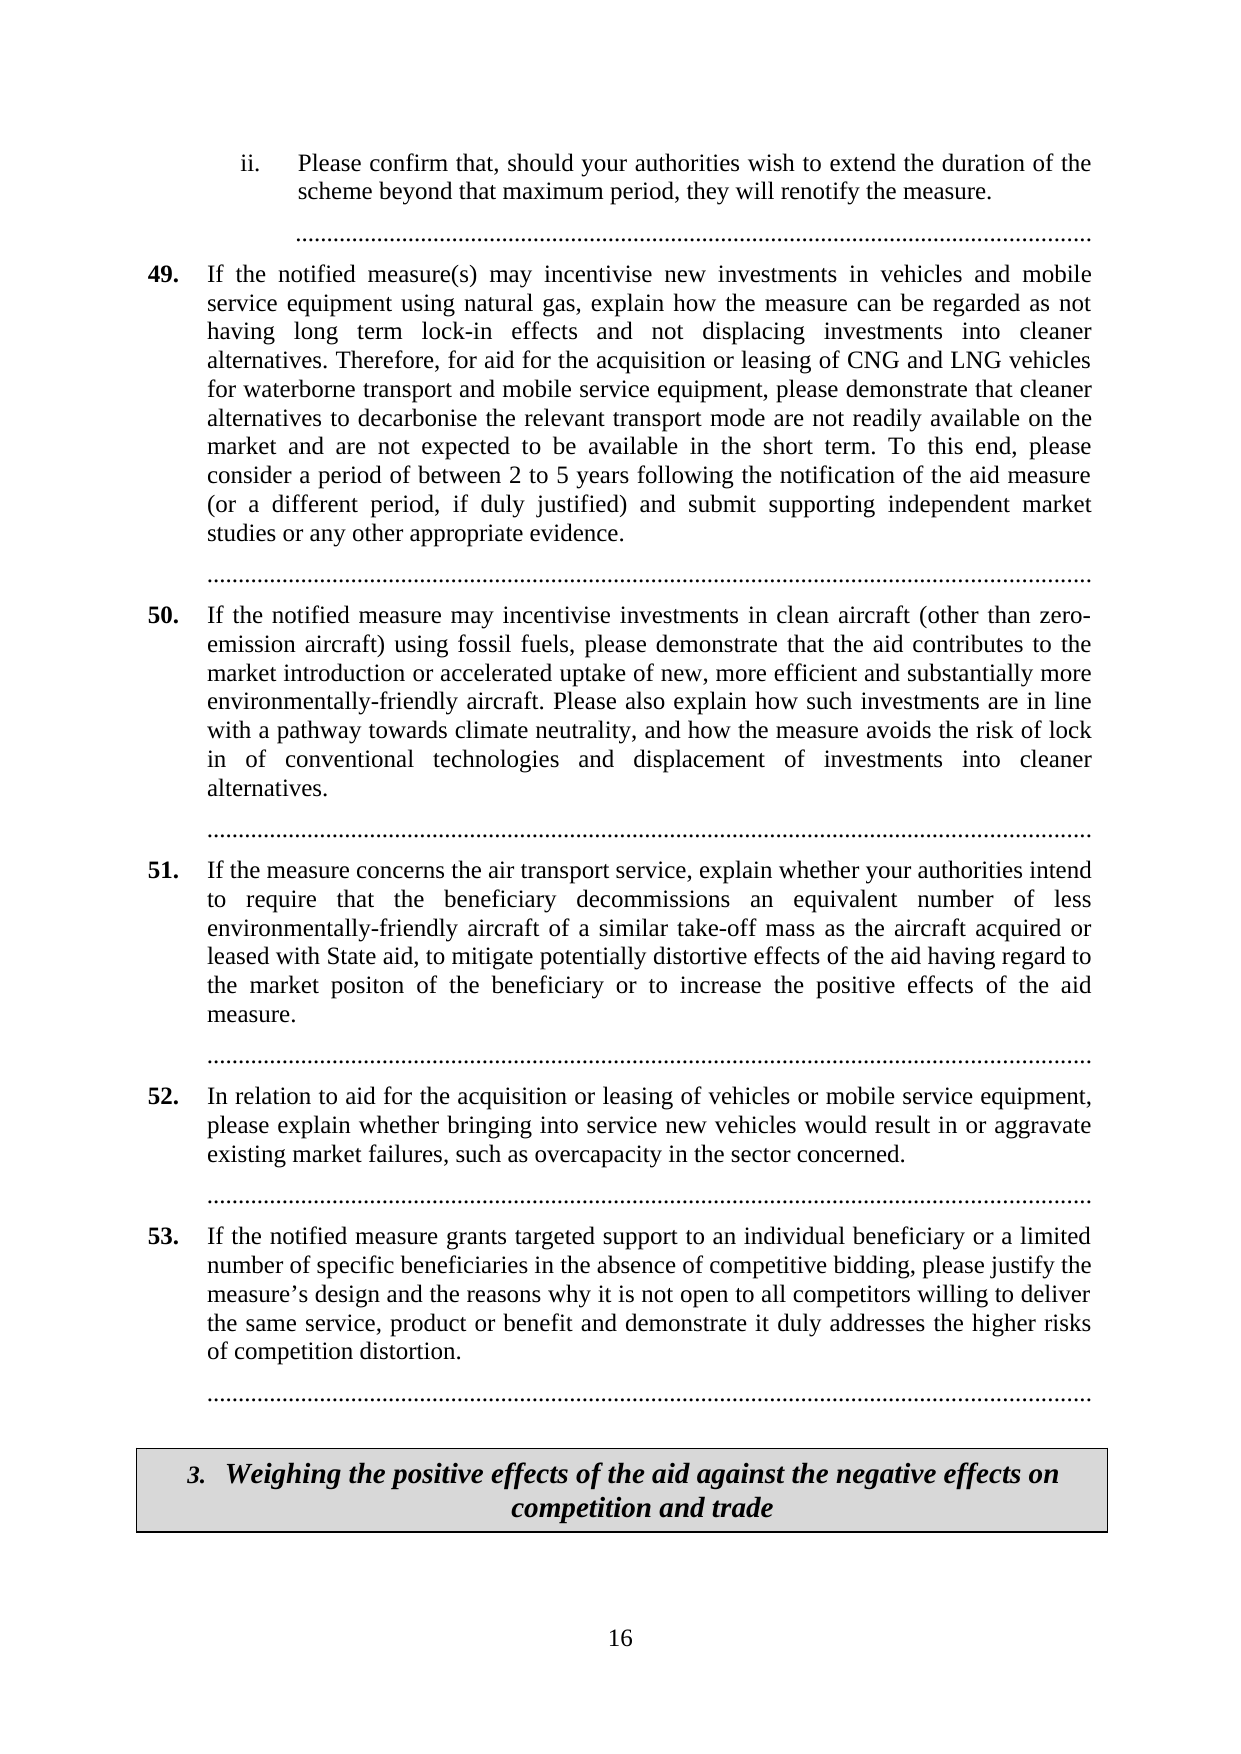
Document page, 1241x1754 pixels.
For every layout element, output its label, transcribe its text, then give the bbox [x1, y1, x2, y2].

list If the notified measure(s) may incentivise new investments in vehicles and mobile service equipment using natural gas, explain how the measure can be regarded as not having long term lock-in effects and not displacing investments into cleaner alternatives. Therefore, for aid for the acquisition or leasing of CNG and LNG vehicles for waterborne transport and mobile service equipment, please demonstrate that cleaner alternatives to decarbonise the relevant transport mode are not readily available on the market and are not expected to be available in the short term. To this end, please consider a period of between 2 to 5 years following the notification of the aid measure (or a different period, if duly justified) and submit supporting independent market studies or any other appropriate evidence. [148, 259, 1092, 546]
list Please confirm that, should your authorities wish to extend the duration of the scheme beyond that maximum period, they will renotify the measure. [260, 148, 1092, 205]
table_header Weighing the positive effects of the aid against the negative effects on competition and trade [137, 1449, 1107, 1531]
list If the notified measure grants targeted support to an individual beneficiary or a limited number of specific beneficiaries in the absence of competitive bidding, please justify the measure’s design and the reasons why it is not open to all competitors willing to deliver the same service, product or benefit and demonstrate it duly addresses the higher risks of competition distortion. [148, 1221, 1092, 1365]
list If the notified measure may incentivise investments in clean aircraft (other than zero-emission aircraft) using fossil fuels, please demonstrate that the aid contributes to the market introduction or accelerated uptake of new, more efficient and substantially more environmentally-friendly aircraft. Please also explain how such investments are in line with a pathway towards climate neutrality, and how the measure avoids the risk of lock in of conventional technologies and displacement of investments into cleaner alternatives. [148, 600, 1092, 801]
list If the measure concerns the air transport service, explain whether your authorities intend to require that the beneficiary decommissions an equivalent number of less environmentally-friendly aircraft of a similar take-off mass as the aircraft acquired or leased with State aid, to mitigate potentially distortive effects of the aid having regard to the market positon of the beneficiary or to increase the positive effects of the aid measure. [148, 855, 1092, 1028]
list In relation to aid for the acquisition or leasing of vehicles or mobile service equipment, please explain whether bringing into service new vehicles would result in or aggravate existing market failures, such as overcapacity in the sector concerned. [148, 1081, 1092, 1168]
